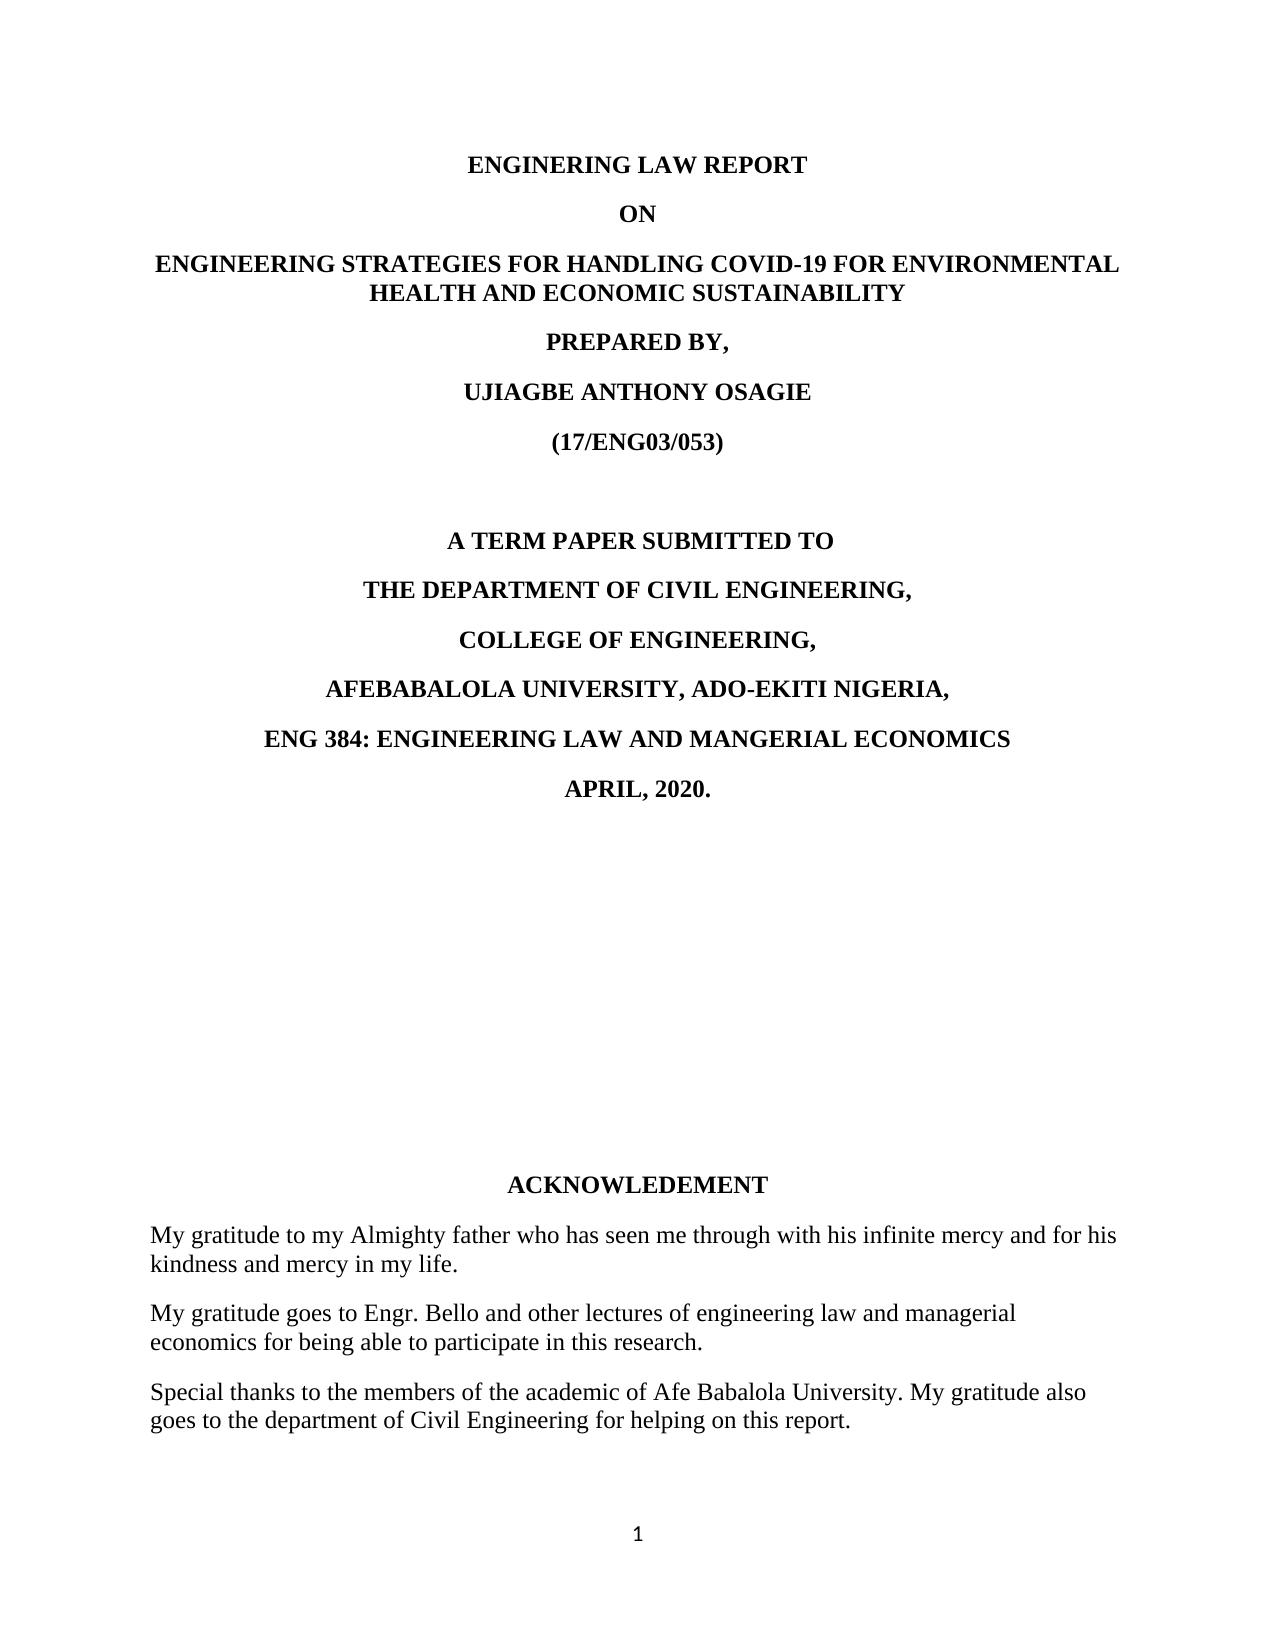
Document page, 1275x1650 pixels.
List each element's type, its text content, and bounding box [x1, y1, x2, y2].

text COLLEGE OF ENGINEERING, [150, 625, 1125, 654]
text PREPARED BY, [150, 327, 1125, 356]
text AFEBABALOLA UNIVERSITY, ADO-EKITI NIGERIA, [150, 674, 1125, 703]
text My gratitude to my Almighty father who has seen me through with his infinite mercy and for his kindness and mercy in my life. [150, 1220, 1125, 1277]
text ENGINEERING STRATEGIES FOR HANDLING COVID-19 FOR ENVIRONMENTAL HEALTH AND ECONOMIC SUSTAINABILITY [150, 249, 1125, 307]
text ENGINERING LAW REPORT [150, 150, 1125, 179]
text My gratitude goes to Engr. Bello and other lectures of engineering law and managerial economics for being able to participate in this research. [150, 1298, 1125, 1356]
text THE DEPARTMENT OF CIVIL ENGINEERING, [150, 575, 1125, 604]
text A TERM PAPER SUBMITTED TO [150, 526, 1125, 554]
text Special thanks to the members of the academic of Afe Babalola University. My gratitude also goes to the department of Civil Engineering for helping on this report. [150, 1377, 1125, 1434]
text APRIL, 2020. [150, 774, 1125, 802]
text ENG 384: ENGINEERING LAW AND MANGERIAL ECONOMICS [150, 724, 1125, 753]
text ON [150, 199, 1125, 228]
text UJIAGBE ANTHONY OSAGIE [150, 377, 1125, 406]
text ACKNOWLEDEMENT [150, 1170, 1125, 1199]
text (17/ENG03/053) [150, 427, 1125, 455]
